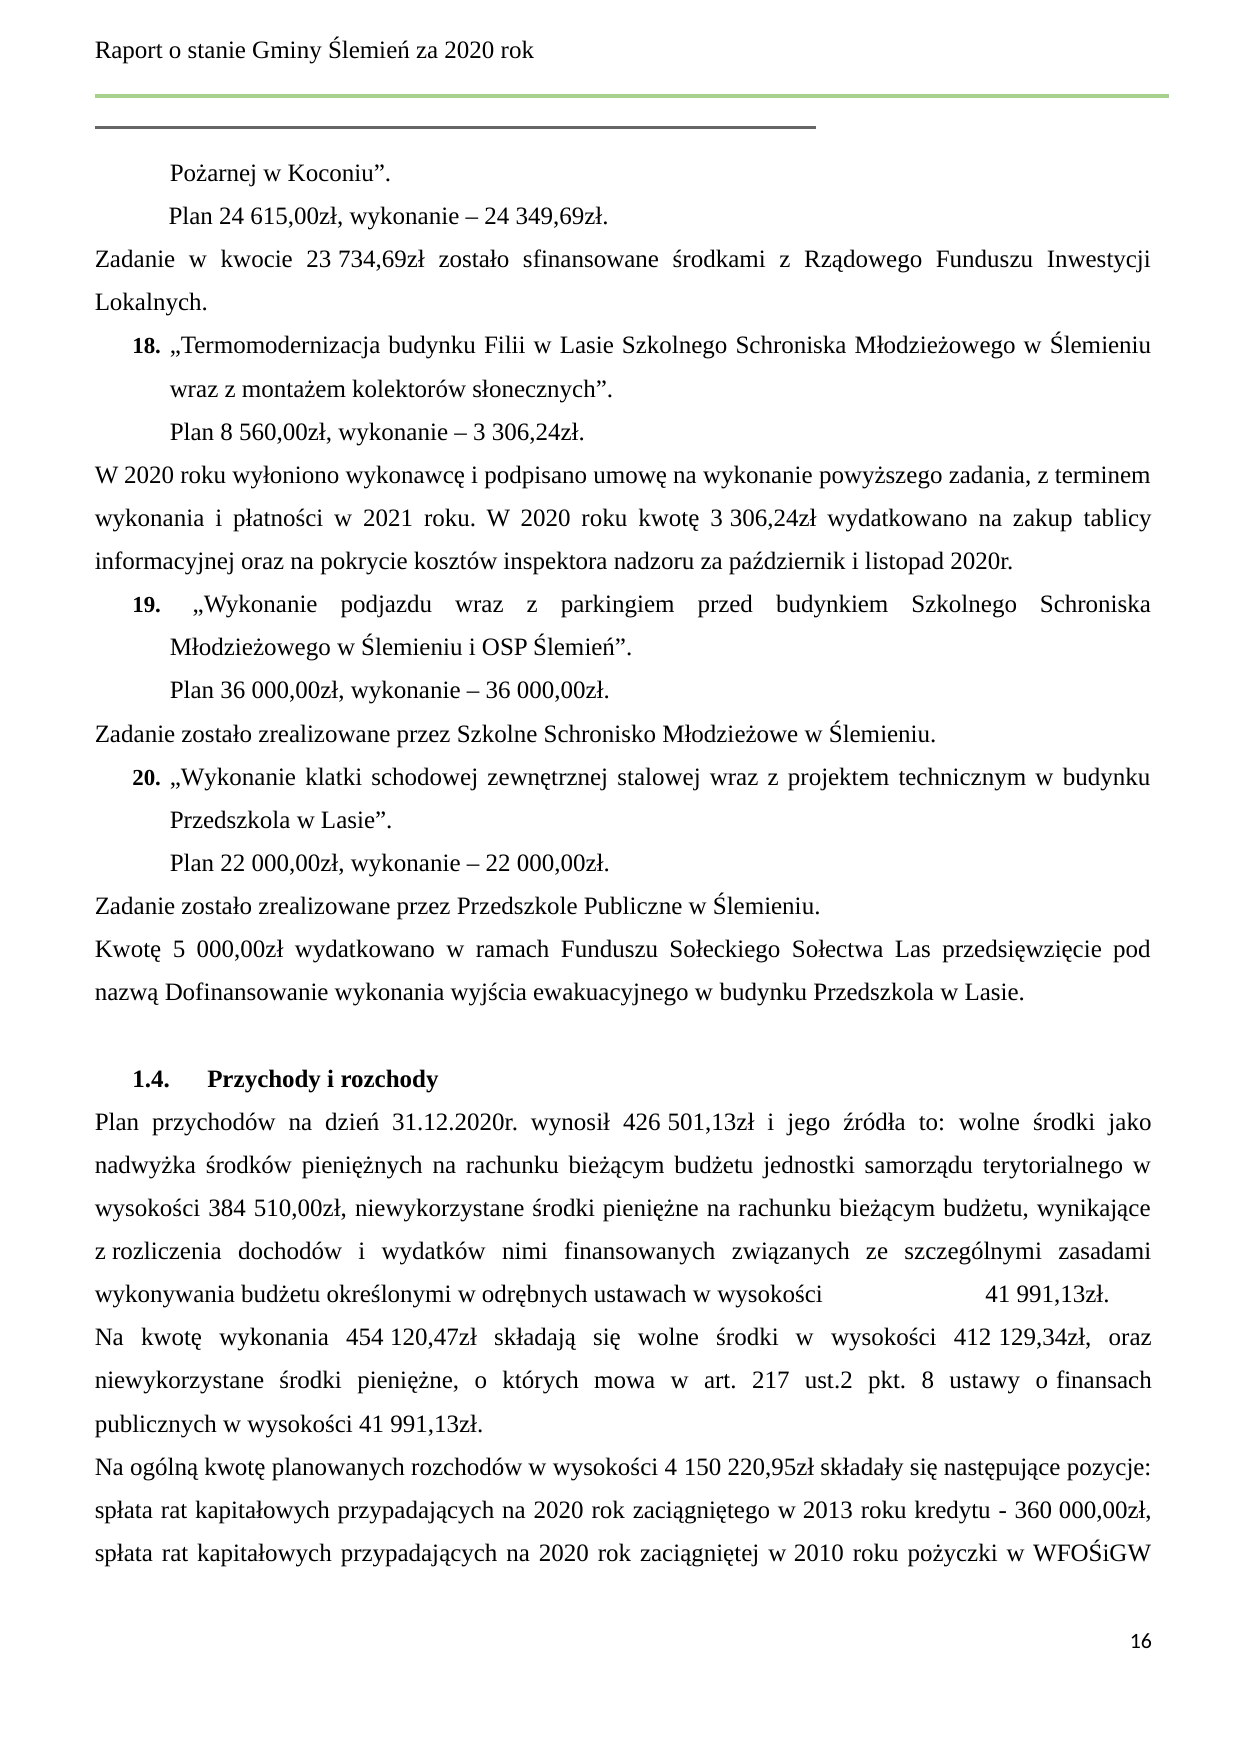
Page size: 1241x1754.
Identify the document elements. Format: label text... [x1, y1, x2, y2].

text Plan 24 615,00zł, wykonanie – 24 349,69zł. [132, 201, 1152, 230]
list „Wykonanie klatki schodowej zewnętrznej stalowej wraz z projektem technicznym w budynku Przedszkola w Lasie”. [132, 762, 1152, 834]
text Plan 36 000,00zł, wykonanie – 36 000,00zł. [169, 676, 1152, 704]
list Przychody i rozchody [132, 1064, 1152, 1092]
text Kwotę 5 000,00zł wydatkowano w ramach Funduszu Sołeckiego Sołectwa Las przedsięwzięcie pod nazwą Dofinansowanie wykonania wyjścia ewakuacyjnego w budynku Przedszkola w Lasie. [94, 934, 1152, 1006]
text Na kwotę wykonania 454 120,47zł składają się wolne środki w wysokości 412 129,34zł, oraz niewykorzystane środki pieniężne, o których mowa w art. 217 ust.2 pkt. 8 ustawy o finansach publicznych w wysokości 41 991,13zł. [94, 1322, 1152, 1437]
text Plan 22 000,00zł, wykonanie – 22 000,00zł. [169, 848, 1152, 877]
text Plan 8 560,00zł, wykonanie – 3 306,24zł. [169, 417, 1152, 446]
text Plan przychodów na dzień 31.12.2020r. wynosił 426 501,13zł i jego źródła to: wolne środki jako nadwyżka środków pieniężnych na rachunku bieżącym budżetu jednostki samorządu terytorialnego w wysokości 384 510,00zł, niewykorzystane środki pieniężne na rachunku bieżącym budżetu, wynikające z rozliczenia dochodów i wydatków nimi finansowanych związanych ze szczególnymi zasadami wykonywania budżetu określonymi w odrębnych ustawach w wysokości 41 991,13zł. [94, 1107, 1152, 1308]
text Zadanie w kwocie 23 734,69zł zostało sfinansowane środkami z Rządowego Funduszu Inwestycji Lokalnych. [94, 244, 1152, 316]
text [94, 1452, 1152, 1567]
text Zadanie zostało zrealizowane przez Przedszkole Publiczne w Ślemieniu. [94, 891, 1152, 920]
text Zadanie zostało zrealizowane przez Szkolne Schronisko Młodzieżowe w Ślemieniu. [94, 719, 1152, 747]
text W 2020 roku wyłoniono wykonawcę i podpisano umowę na wykonanie powyższego zadania, z terminem wykonania i płatności w 2021 roku. W 2020 roku kwotę 3 306,24zł wydatkowano na zakup tablicy informacyjnej oraz na pokrycie kosztów inspektora nadzoru za październik i listopad 2020r. [94, 460, 1152, 575]
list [132, 158, 1152, 187]
list „Wykonanie podjazdu wraz z parkingiem przed budynkiem Szkolnego Schroniska Młodzieżowego w Ślemieniu i OSP Ślemień”. [132, 589, 1152, 661]
list „Termomodernizacja budynku Filii w Lasie Szkolnego Schroniska Młodzieżowego w Ślemieniu wraz z montażem kolektorów słonecznych”. [132, 331, 1152, 402]
